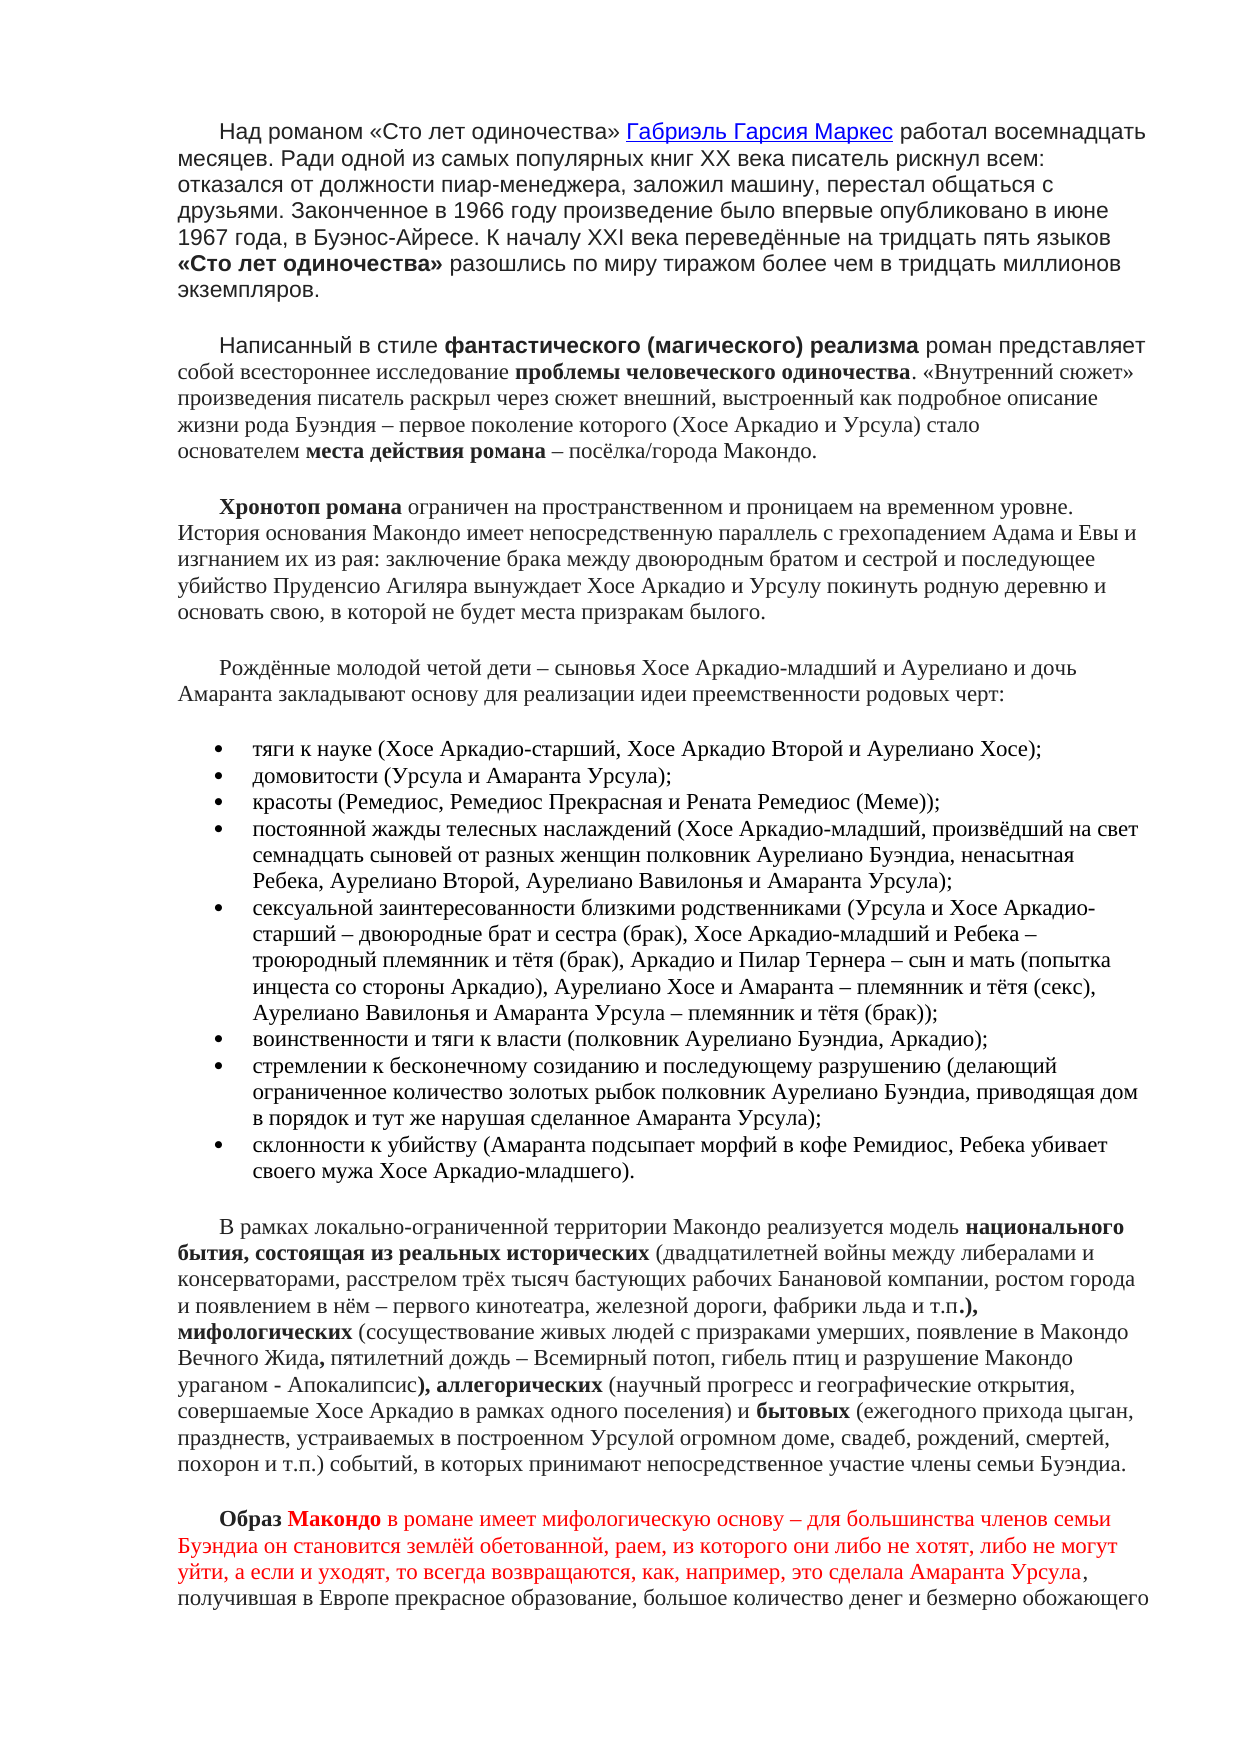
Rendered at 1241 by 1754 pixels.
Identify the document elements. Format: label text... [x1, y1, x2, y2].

text Написанный в стиле фантастического (магического) реализма роман представляет собой всестороннее исследование проблемы человеческого одиночества. «Внутренний сюжет» произведения писатель раскрыл через сюжет внешний, выстроенный как подробное описание жизни рода Буэндия – первое поколение которого (Хосе Аркадио и Урсула) стало основателем места действия романа – посёлка/города Макондо. [177, 332, 1152, 463]
list постоянной жажды телесных наслаждений (Хосе Аркадио-младший, произвёдший на свет семнадцать сыновей от разных женщин полковник Аурелиано Буэндиа, ненасытная Ребека, Аурелиано Второй, Аурелиано Вавилонья и Амаранта Урсула); [215, 814, 1152, 894]
text Рождённые молодой четой дети – сыновья Хосе Аркадио-младший и Аурелиано и дочь Амаранта закладывают основу для реализации идеи преемственности родовых черт: [177, 654, 1152, 706]
list сексуальной заинтересованности близкими родственниками (Урсула и Хосе Аркадио-старший – двоюродные брат и сестра (брак), Хосе Аркадио-младший и Ребека – троюродный племянник и тётя (брак), Аркадио и Пилар Тернера – сын и мать (попытка инцеста со стороны Аркадио), Аурелиано Хосе и Амаранта – племянник и тётя (секс), Аурелиано Вавилонья и Амаранта Урсула – племянник и тётя (брак)); [215, 894, 1152, 1025]
text Над романом «Сто лет одиночества» Габриэль Гарсия Маркес работал восемнадцать месяцев. Ради одной из самых популярных книг XX века писатель рискнул всем: отказался от должности пиар-менеджера, заложил машину, перестал общаться с друзьями. Законченное в 1966 году произведение было впервые опубликовано в июне 1967 года, в Буэнос-Айресе. К началу XXI века переведённые на тридцать пять языков «Сто лет одиночества» разошлись по миру тиражом более чем в тридцать миллионов экземпляров. [177, 118, 1152, 303]
list стремлении к бесконечному созиданию и последующему разрушению (делающий ограниченное количество золотых рыбок полковник Аурелиано Буэндиа, приводящая дом в порядок и тут же нарушая сделанное Амаранта Урсула); [215, 1052, 1152, 1131]
list склонности к убийству (Амаранта подсыпает морфий в кофе Ремидиос, Ребека убивает своего мужа Хосе Аркадио-младшего). [215, 1131, 1152, 1183]
list красоты (Ремедиос, Ремедиос Прекрасная и Рената Ремедиос (Меме)); [215, 788, 1152, 814]
list тяги к науке (Хосе Аркадио-старший, Хосе Аркадио Второй и Аурелиано Хосе); [215, 736, 1152, 762]
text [177, 1505, 1152, 1611]
list воинственности и тяги к власти (полковник Аурелиано Буэндиа, Аркадио); [215, 1025, 1152, 1052]
text Хронотоп романа ограничен на пространственном и проницаем на временном уровне. История основания Макондо имеет непосредственную параллель с грехопадением Адама и Евы и изгнанием их из рая: заключение брака между двоюродным братом и сестрой и последующее убийство Пруденсио Агиляра вынуждает Хосе Аркадио и Урсулу покинуть родную деревню и основать свою, в которой не будет места призракам былого. [177, 493, 1152, 624]
text В рамках локально-ограниченной территории Макондо реализуется модель национального бытия, состоящая из реальных исторических (двадцатилетней войны между либералами и консерваторами, расстрелом трёх тысяч бастующих рабочих Банановой компании, ростом города и появлением в нём – первого кинотеатра, железной дороги, фабрики льда и т.п.), мифологических (сосуществование живых людей с призраками умерших, появление в Макондо Вечного Жида, пятилетний дождь – Всемирный потоп, гибель птиц и разрушение Макондо ураганом - Апокалипсис), аллегорических (научный прогресс и географические открытия, совершаемые Хосе Аркадио в рамках одного поселения) и бытовых (ежегодного прихода цыган, празднеств, устраиваемых в построенном Урсулой огромном доме, свадеб, рождений, смертей, похорон и т.п.) событий, в которых принимают непосредственное участие члены семьи Буэндиа. [177, 1213, 1152, 1476]
list домовитости (Урсула и Амаранта Урсула); [215, 762, 1152, 788]
